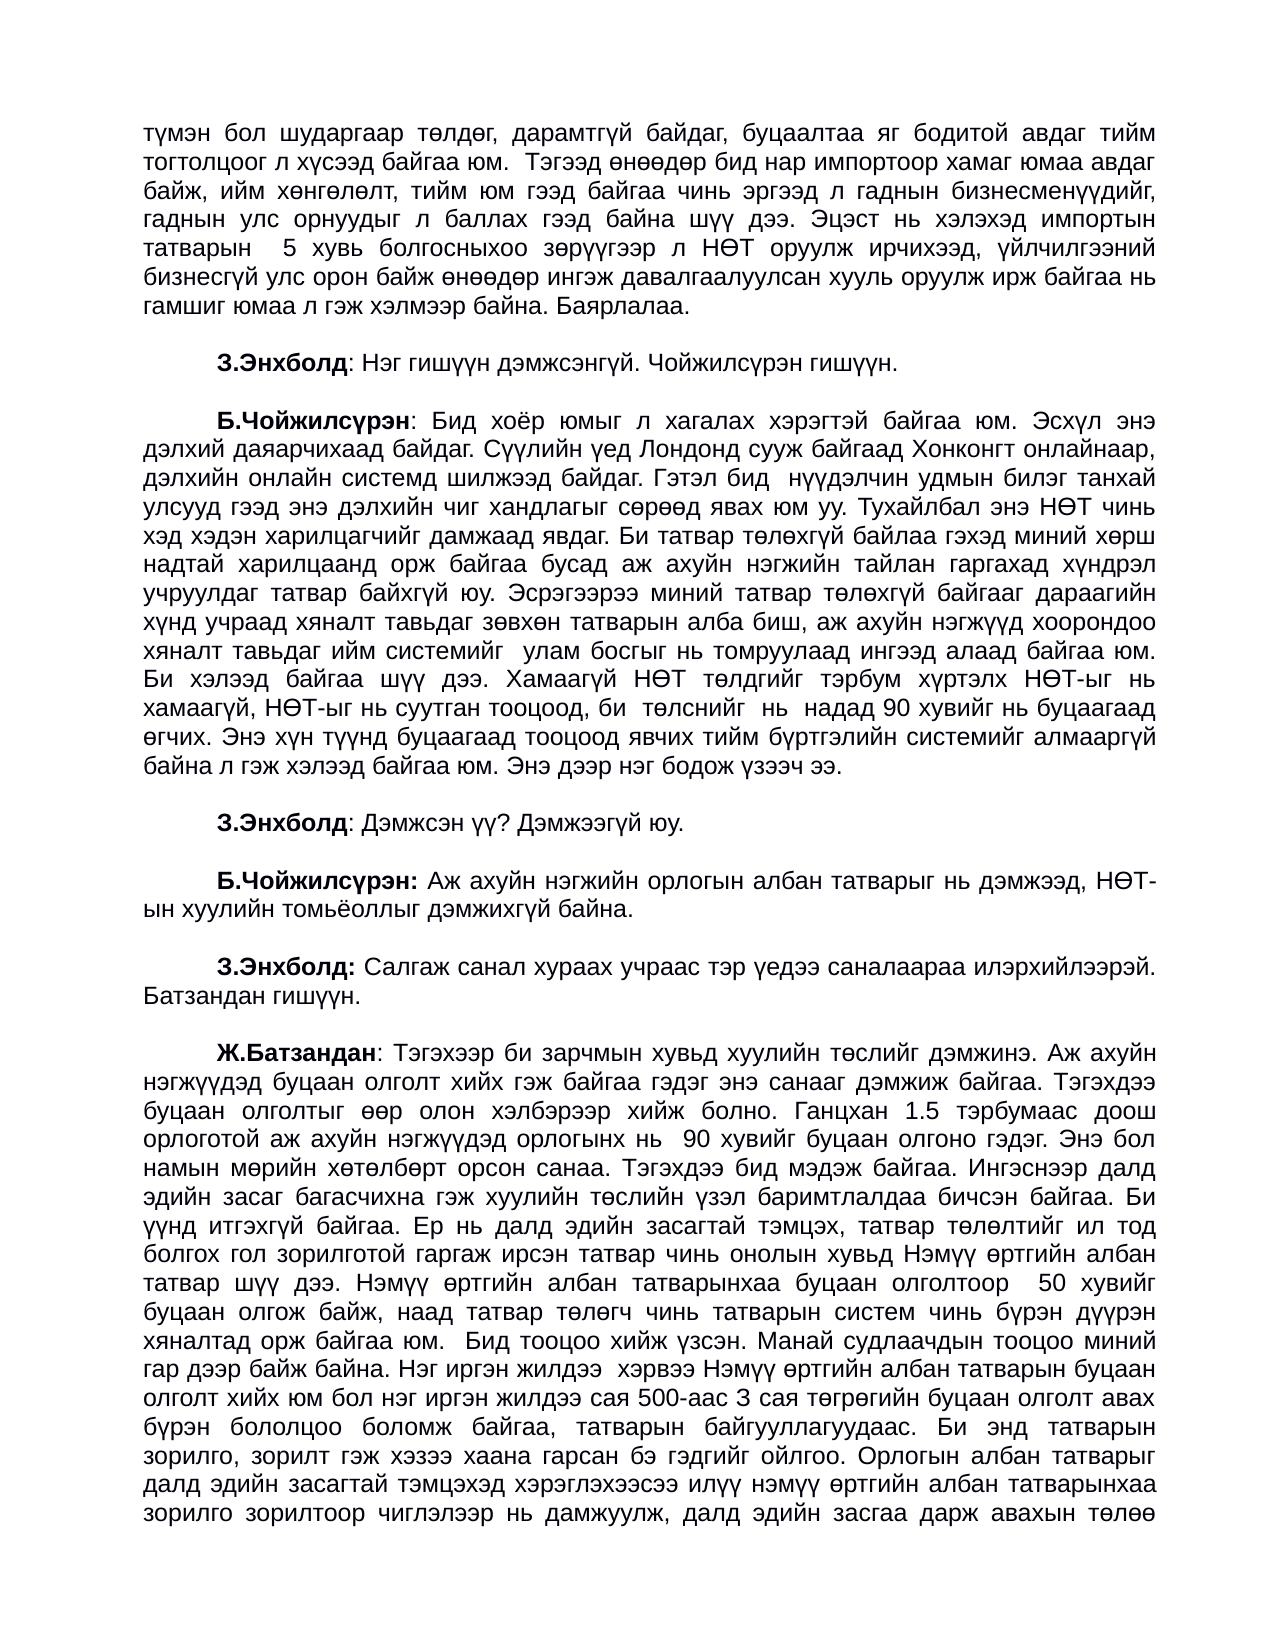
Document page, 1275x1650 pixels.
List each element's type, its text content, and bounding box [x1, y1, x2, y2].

text Б.Чойжилсүрэн: Аж ахуйн нэгжийн орлогын албан татварыг нь дэмжээд, НӨТ-ын хуулийн томьёоллыг дэмжихгүй байна. [143, 866, 1157, 923]
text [143, 118, 1157, 319]
text З.Энхболд: Дэмжсэн үү? Дэмжээгүй юу. [143, 808, 1157, 837]
text З.Энхболд: Салгаж санал хураах учраас тэр үедээ саналаараа илэрхийлээрэй. Батзандан гишүүн. [143, 952, 1157, 1009]
text Б.Чойжилсүрэн: Бид хоёр юмыг л хагалах хэрэгтэй байгаа юм. Эсхүл энэ дэлхий даяарчихаад байдаг. Сүүлийн үед Лондонд сууж байгаад Хонконгт онлайнаар, дэлхийн онлайн системд шилжээд байдаг. Гэтэл бид нүүдэлчин удмын билэг танхай улсууд гээд энэ дэлхийн чиг хандлагыг сөрөөд явах юм уу. Тухайлбал энэ НӨТ чинь хэд хэдэн харилцагчийг дамжаад явдаг. Би татвар төлөхгүй байлаа гэхэд миний хөрш надтай харилцаанд орж байгаа бусад аж ахуйн нэгжийн тайлан гаргахад хүндрэл учруулдаг татвар байхгүй юу. Эсрэгээрээ миний татвар төлөхгүй байгааг дараагийн хүнд учраад хяналт тавьдаг зөвхөн татварын алба биш, аж ахуйн нэгжүүд хоорондоо хяналт тавьдаг ийм системийг улам босгыг нь томруулаад ингээд алаад байгаа юм. Би хэлээд байгаа шүү дээ. Хамаагүй НӨТ төлдгийг тэрбум хүртэлх НӨТ-ыг нь хамаагүй, НӨТ-ыг нь суутган тооцоод, би төлснийг нь надад 90 хувийг нь буцаагаад өгчих. Энэ хүн түүнд буцаагаад тооцоод явчих тийм бүртгэлийн системийг алмааргүй байна л гэж хэлээд байгаа юм. Энэ дээр нэг бодож үзээч ээ. [143, 406, 1157, 779]
text З.Энхболд: Нэг гишүүн дэмжсэнгүй. Чойжилсүрэн гишүүн. [143, 348, 1157, 377]
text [143, 1038, 1157, 1527]
